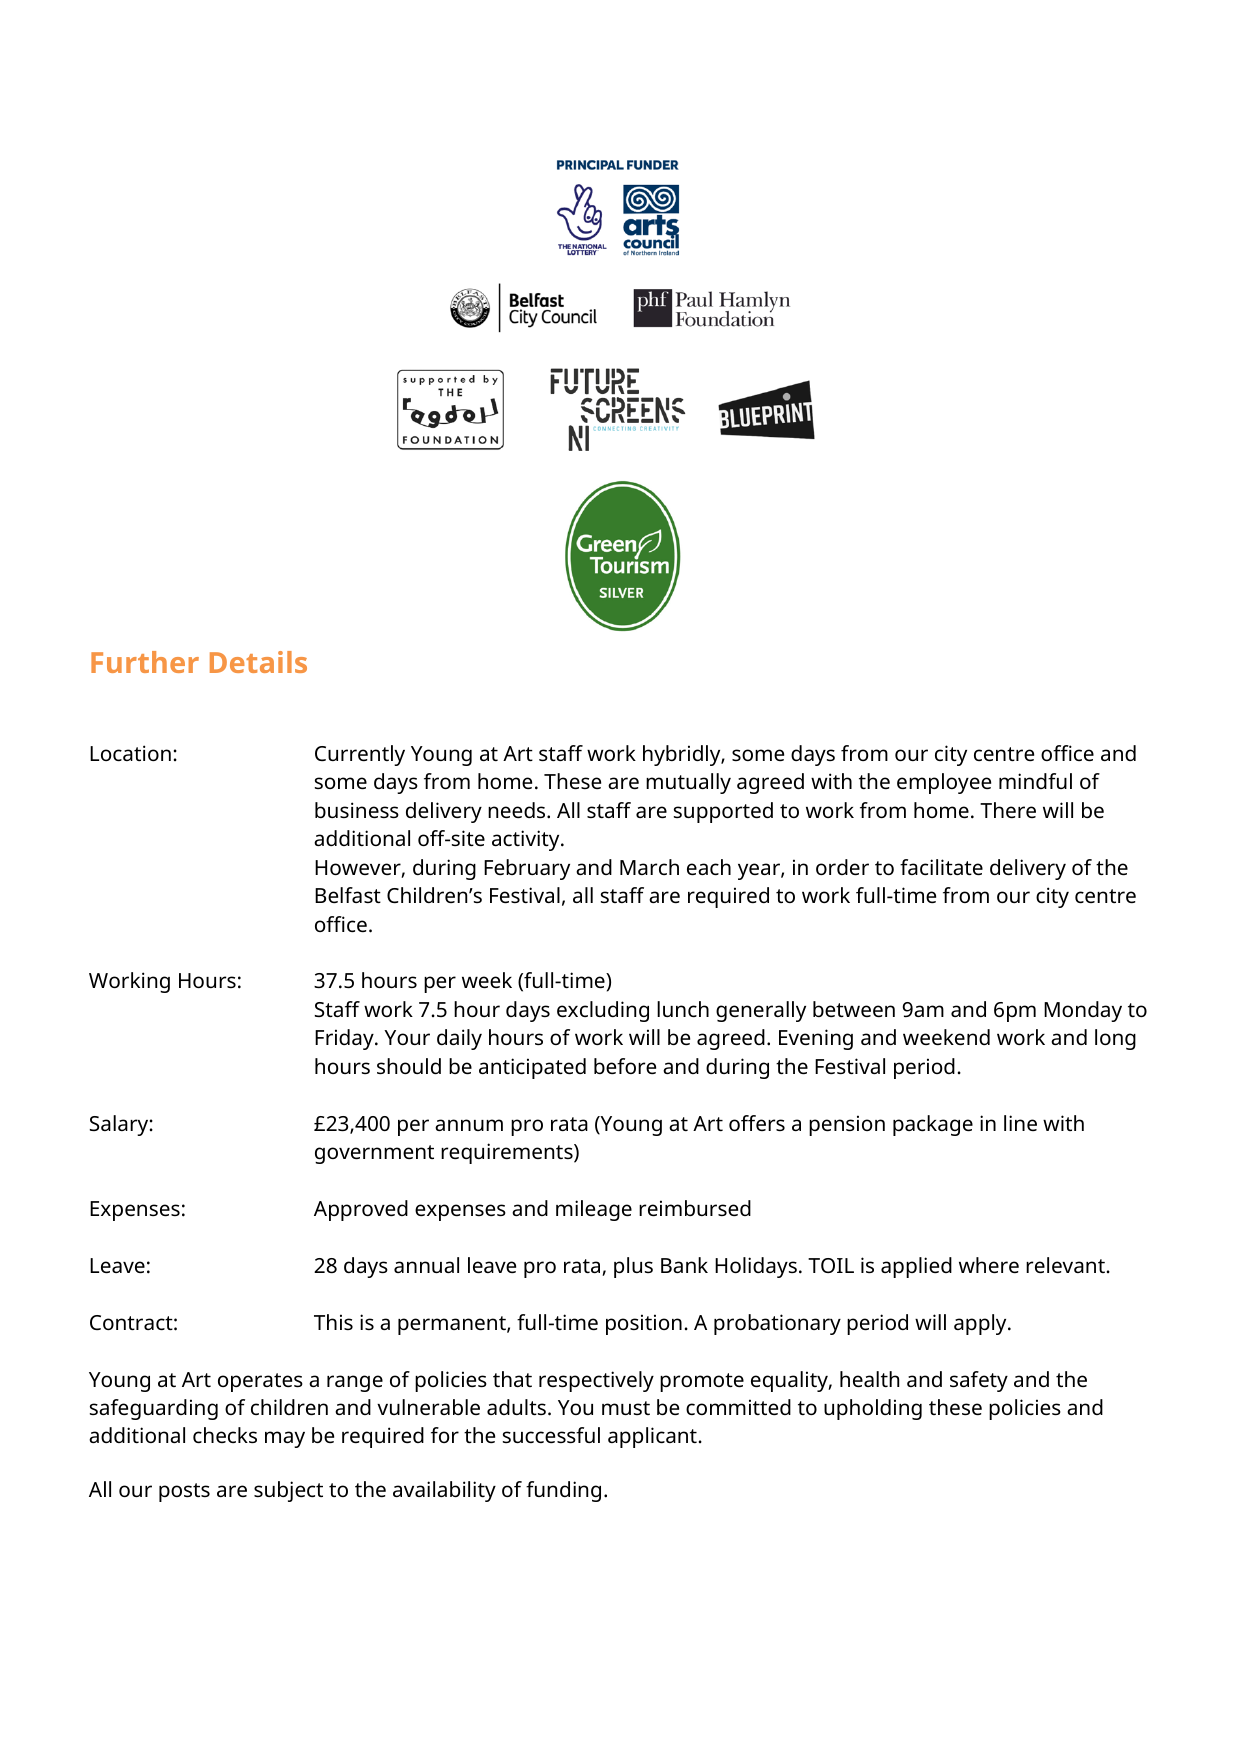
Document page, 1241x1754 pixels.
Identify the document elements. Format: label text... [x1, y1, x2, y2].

text Contract: This is a permanent, full-time position. A probationary period will apply. [89, 1308, 1152, 1336]
text Salary: £23,400 per annum pro rata (Young at Art offers a pension package in line with government requirements) [89, 1109, 1152, 1166]
text Staff work 7.5 hour days excluding lunch generally between 9am and 6pm Monday to Friday. Your daily hours of work will be agreed. Evening and weekend work and long hours should be anticipated before and during the Festival period. [314, 995, 1152, 1080]
text Expenses: Approved expenses and mileage reimbursed [89, 1194, 1152, 1222]
subtitle Further Details [89, 642, 1152, 682]
picture [312, 105, 928, 643]
text All our posts are subject to the availability of funding. [89, 1475, 1152, 1503]
text However, during February and March each year, in order to facilitate delivery of the Belfast Children’s Festival, all staff are required to work full-time from our city centre office. [373, 853, 1152, 938]
text Location: Currently Young at Art staff work hybridly, some days from our city centre office and some days from home. These are mutually agreed with the employee mindful of business delivery needs. All staff are supported to work from home. There will be additional off-site activity. [89, 739, 1152, 853]
text Leave: 28 days annual leave pro rata, plus Bank Holidays. TOIL is applied where relevant. [89, 1251, 1152, 1279]
text Working Hours: 37.5 hours per week (full-time) [89, 967, 1152, 995]
text Young at Art operates a range of policies that respectively promote equality, health and safety and the safeguarding of children and vulnerable adults. You must be committed to upholding these policies and additional checks may be required for the successful applicant. [89, 1365, 1152, 1450]
